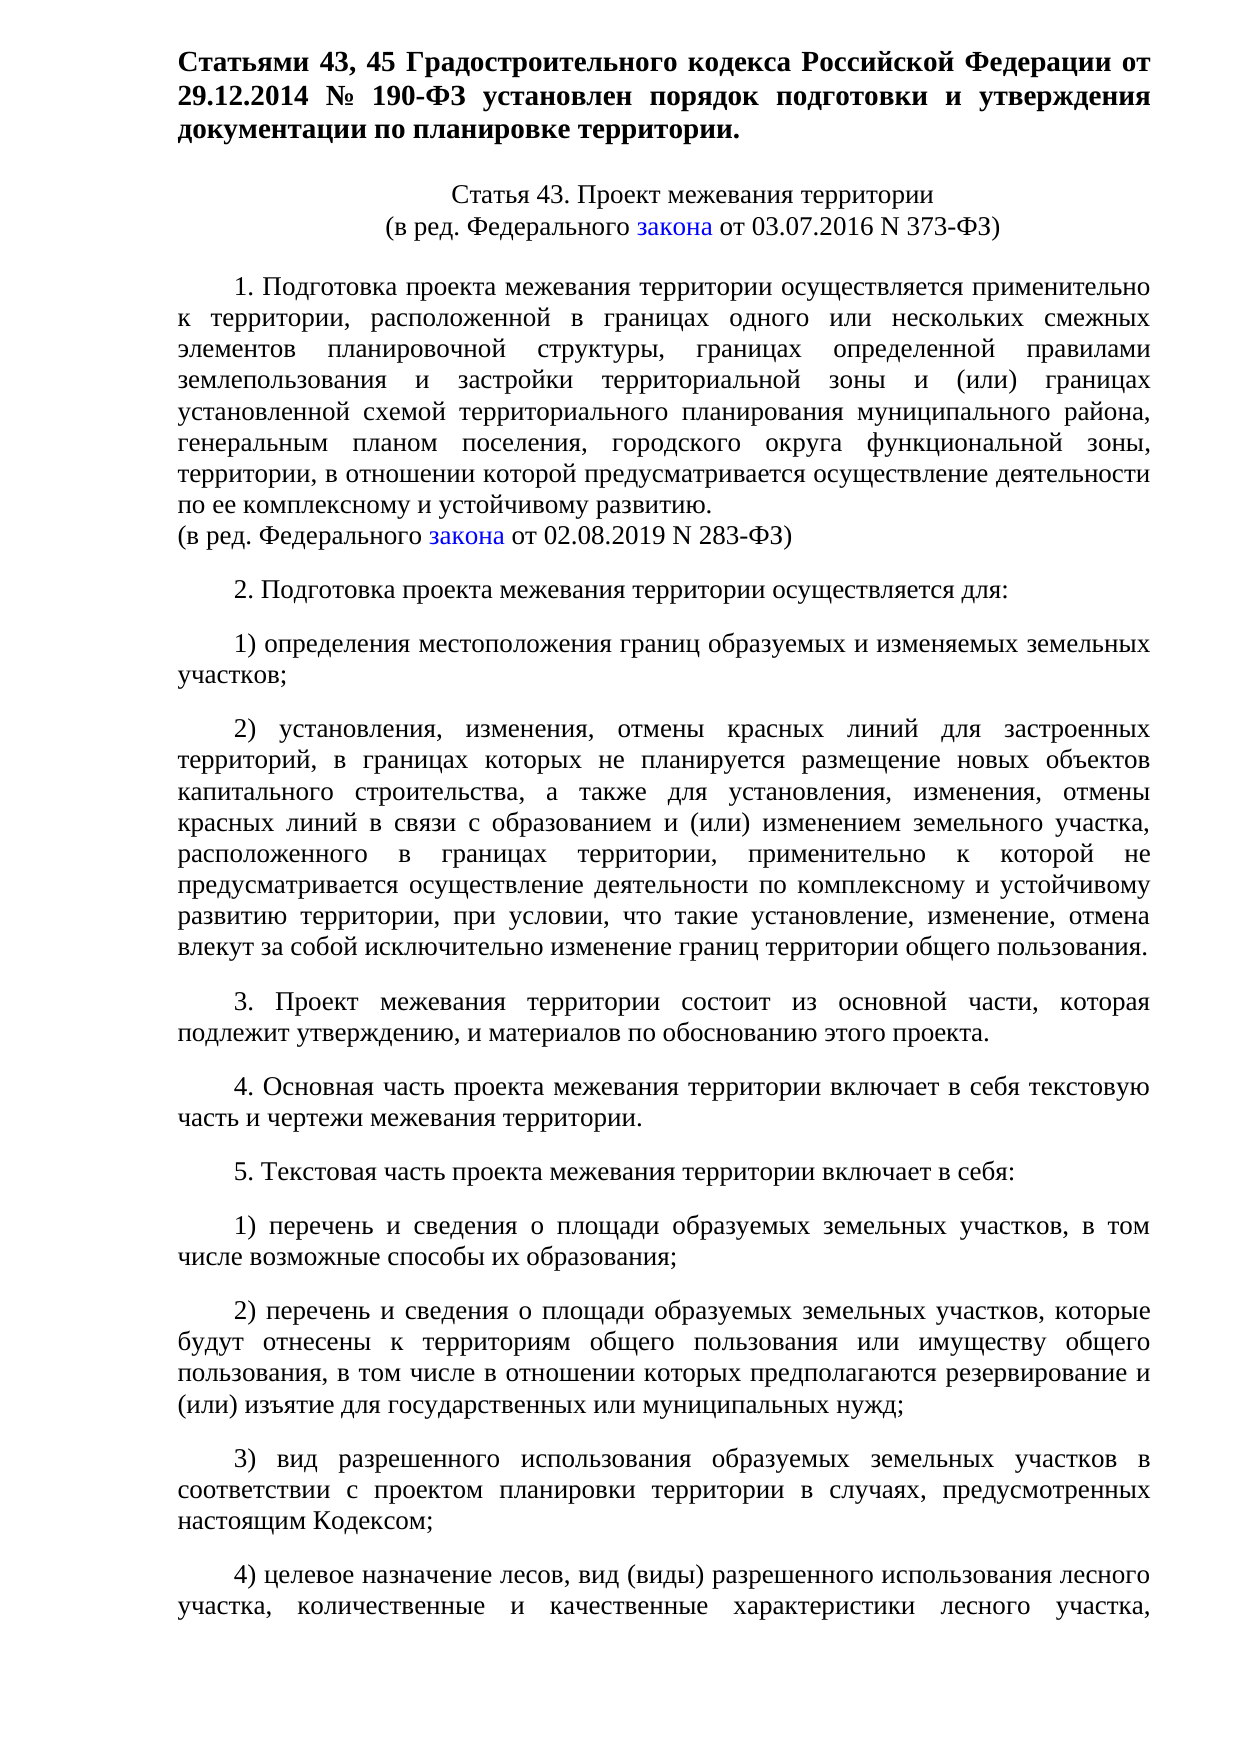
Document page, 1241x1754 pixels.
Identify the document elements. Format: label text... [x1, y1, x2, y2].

text (в ред. Федерального закона от 02.08.2019 N 283-ФЗ) [177, 519, 1152, 550]
text 3) вид разрешенного использования образуемых земельных участков в соответствии с проектом планировки территории в случаях, предусмотренных настоящим Кодексом; [177, 1442, 1152, 1535]
text 3. Проект межевания территории состоит из основной части, которая подлежит утверждению, и материалов по обоснованию этого проекта. [177, 984, 1152, 1047]
text 2. Подготовка проекта межевания территории осуществляется для: [177, 573, 1152, 604]
text 2) перечень и сведения о площади образуемых земельных участков, которые будут отнесены к территориям общего пользования или имуществу общего пользования, в том числе в отношении которых предполагаются резервирование и (или) изъятие для государственных или муниципальных нужд; [177, 1294, 1152, 1419]
text (в ред. Федерального закона от 03.07.2016 N 373-ФЗ) [177, 210, 1152, 241]
text 5. Текстовая часть проекта межевания территории включает в себя: [177, 1155, 1152, 1186]
text 1) перечень и сведения о площади образуемых земельных участков, в том числе возможные способы их образования; [177, 1209, 1152, 1271]
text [177, 1558, 1152, 1620]
text 1. Подготовка проекта межевания территории осуществляется применительно к территории, расположенной в границах одного или нескольких смежных элементов планировочной структуры, границах определенной правилами землепользования и застройки территориальной зоны и (или) границах установленной схемой территориального планирования муниципального района, генеральным планом поселения, городского округа функциональной зоны, территории, в отношении которой предусматривается осуществление деятельности по ее комплексному и устойчивому развитию. [177, 270, 1152, 519]
title Статья 43. Проект межевания территории [177, 178, 1152, 210]
text 1) определения местоположения границ образуемых и изменяемых земельных участков; [177, 627, 1152, 689]
title Статьями 43, 45 Градостроительного кодекса Российской Федерации от 29.12.2014 № 190-ФЗ установлен порядок подготовки и утверждения документации по планировке территории. [177, 44, 1152, 145]
text 2) установления, изменения, отмены красных линий для застроенных территорий, в границах которых не планируется размещение новых объектов капитального строительства, а также для установления, изменения, отмены красных линий в связи с образованием и (или) изменением земельного участка, расположенного в границах территории, применительно к которой не предусматривается осуществление деятельности по комплексному и устойчивому развитию территории, при условии, что такие установление, изменение, отмена влекут за собой исключительно изменение границ территории общего пользования. [177, 712, 1152, 962]
text 4. Основная часть проекта межевания территории включает в себя текстовую часть и чертежи межевания территории. [177, 1070, 1152, 1132]
